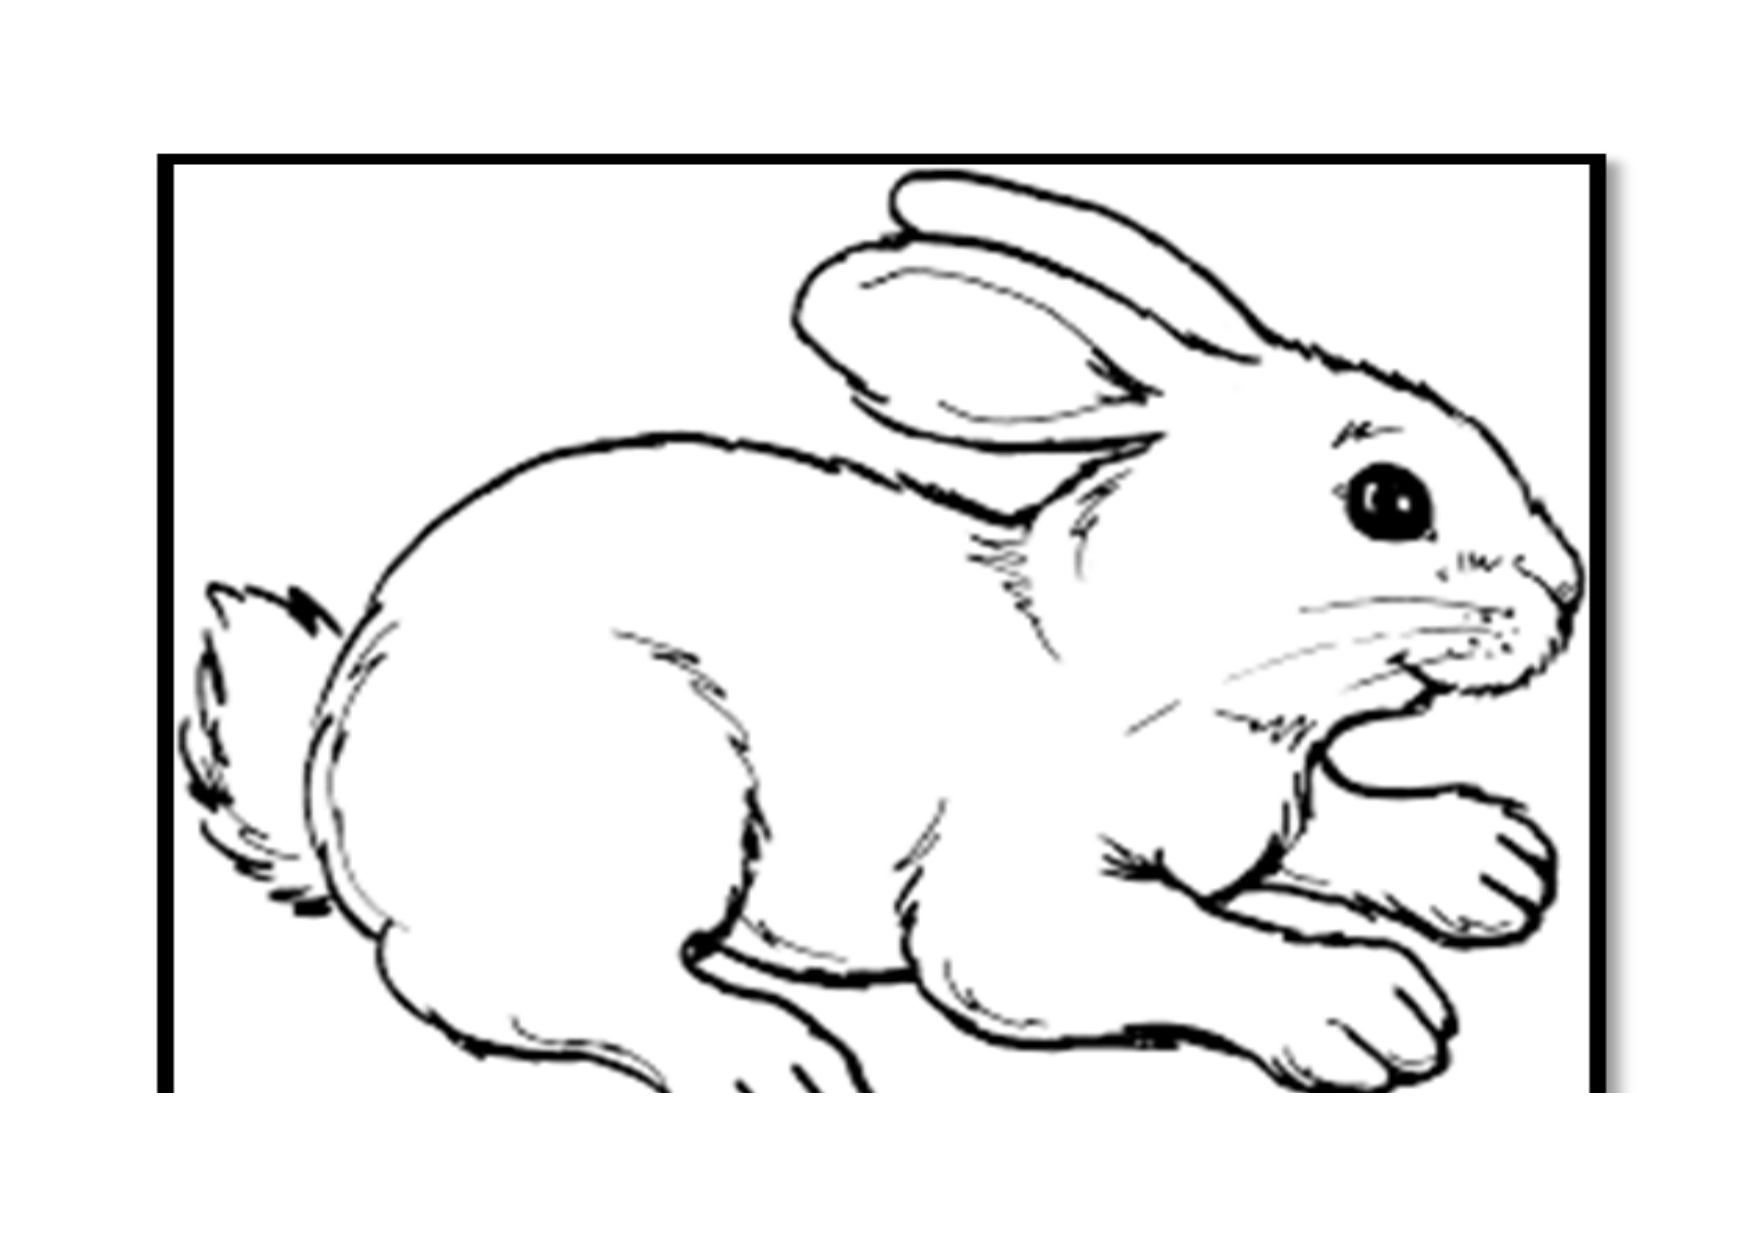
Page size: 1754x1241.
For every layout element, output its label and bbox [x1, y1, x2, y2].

picture [147, 147, 1643, 1093]
